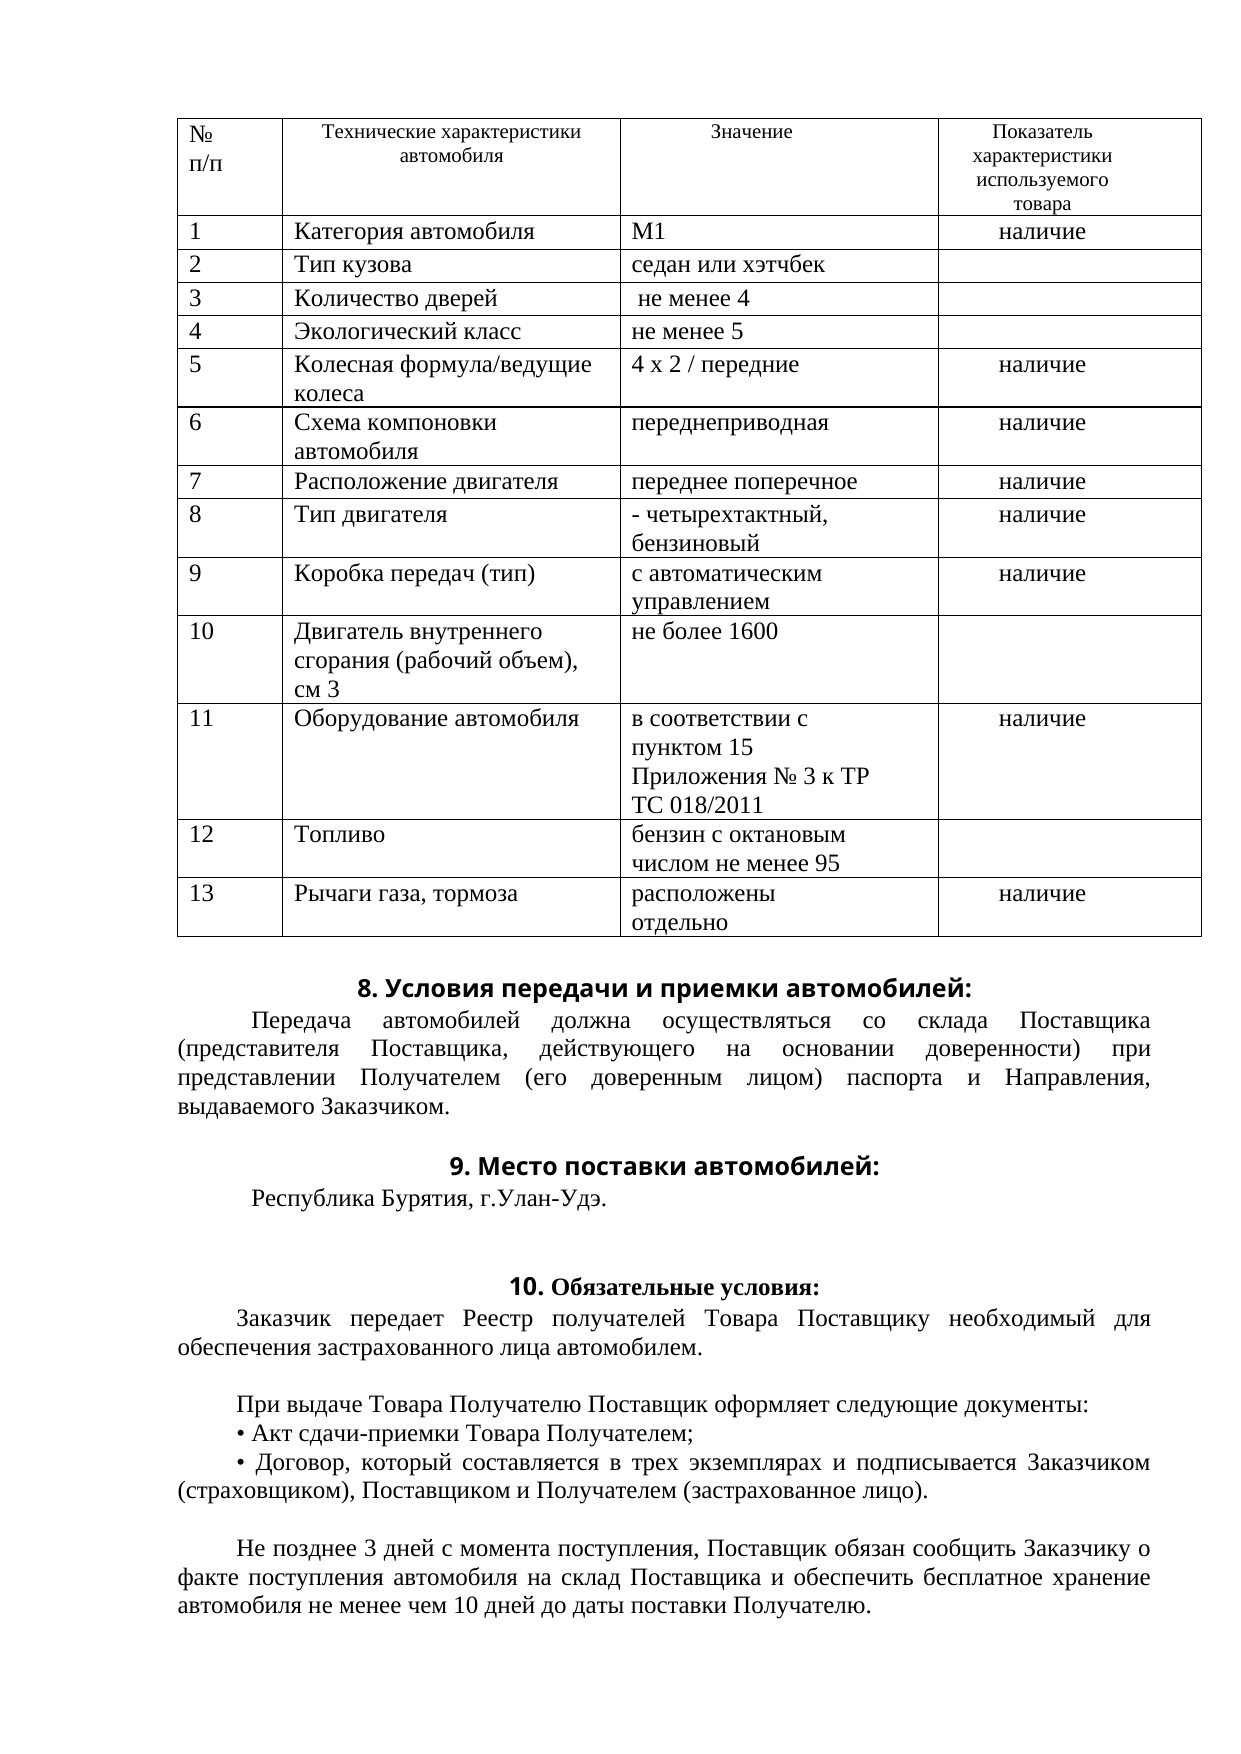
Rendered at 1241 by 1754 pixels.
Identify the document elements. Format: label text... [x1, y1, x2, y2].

text 10. Обязательные условия: [177, 1269, 1152, 1303]
table_cell Двигатель внутреннего сгорания (рабочий объем), см 3 [283, 616, 620, 702]
table_cell Топливо [283, 820, 620, 877]
table_cell Колесная формула/ведущие колеса [283, 349, 620, 406]
table_cell 8 [178, 499, 282, 557]
table_header Показатель характеристики используемого товара [939, 119, 1201, 215]
table_cell седан или хэтчбек [621, 250, 938, 282]
text • Договор, который составляется в трех экземплярах и подписывается Заказчиком (страховщиком), Поставщиком и Получателем (застрахованное лицо). [177, 1447, 1152, 1504]
table_cell не менее 4 [621, 283, 938, 315]
table_cell Расположение двигателя [283, 466, 620, 498]
table_header № п/п [178, 119, 282, 215]
table_cell 9 [178, 558, 282, 615]
table_cell Категория автомобиля [283, 216, 620, 248]
table_cell 13 [178, 878, 282, 936]
table_cell 2 [178, 250, 282, 282]
table_cell 1 [178, 216, 282, 248]
text При выдаче Товара Получателю Поставщик оформляет следующие документы: [177, 1389, 1152, 1418]
table_cell Тип кузова [283, 250, 620, 282]
table_cell - четырехтактный, бензиновый [621, 499, 938, 557]
table_cell [939, 616, 1201, 702]
table_cell бензин с октановым числом не менее 95 [621, 820, 938, 877]
table_cell 3 [178, 283, 282, 315]
table_cell 4 х 2 / передние [621, 349, 938, 406]
table_cell 5 [178, 349, 282, 406]
table_cell с автоматическим управлением [621, 558, 938, 615]
text Не позднее 3 дней с момента поступления, Поставщик обязан сообщить Заказчику о факте поступления автомобиля на склад Поставщика и обеспечить бесплатное хранение автомобиля не менее чем 10 дней до даты поставки Получателю. [177, 1533, 1152, 1619]
table_cell 10 [178, 616, 282, 702]
table_cell Тип двигателя [283, 499, 620, 557]
table_cell переднее поперечное [621, 466, 938, 498]
text 8. Условия передачи и приемки автомобилей: [177, 971, 1152, 1005]
text • Акт сдачи-приемки Товара Получателем; [177, 1418, 1152, 1447]
table_cell наличие [939, 408, 1201, 465]
table_cell наличие [939, 499, 1201, 557]
table_cell М1 [621, 216, 938, 248]
table_cell наличие [939, 558, 1201, 615]
table_cell 7 [178, 466, 282, 498]
table_cell переднеприводная [621, 408, 938, 465]
table_cell Экологический класс [283, 316, 620, 348]
table_cell Количество дверей [283, 283, 620, 315]
table_cell не более 1600 [621, 616, 938, 702]
table_cell 11 [178, 704, 282, 818]
table_cell наличие [939, 704, 1201, 818]
table_cell наличие [939, 466, 1201, 498]
table_cell не менее 5 [621, 316, 938, 348]
table_cell 12 [178, 820, 282, 877]
table_cell Рычаги газа, тормоза [283, 878, 620, 936]
text 9. Место поставки автомобилей: [177, 1148, 1152, 1183]
table_cell Оборудование автомобиля [283, 704, 620, 818]
table_cell наличие [939, 878, 1201, 936]
table_cell Схема компоновки автомобиля [283, 408, 620, 465]
table_cell [939, 820, 1201, 877]
table_header Значение [621, 119, 938, 215]
text Республика Бурятия, г.Улан-Удэ. [177, 1183, 1152, 1211]
text Заказчик передает Реестр получателей Товара Поставщику необходимый для обеспечения застрахованного лица автомобилем. [177, 1303, 1152, 1360]
table_cell Коробка передач (тип) [283, 558, 620, 615]
table_cell 6 [178, 408, 282, 465]
table_cell [939, 283, 1201, 315]
table_cell [939, 316, 1201, 348]
table_cell расположены отдельно [621, 878, 938, 936]
table_cell в соответствии с пунктом 15 Приложения № 3 к ТР ТС 018/2011 [621, 704, 938, 818]
table_cell наличие [939, 349, 1201, 406]
table_cell [939, 250, 1201, 282]
table_cell 4 [178, 316, 282, 348]
table_cell наличие [939, 216, 1201, 248]
text Передача автомобилей должна осуществляться со склада Поставщика (представителя Поставщика, действующего на основании доверенности) при представлении Получателем (его доверенным лицом) паспорта и Направления, выдаваемого Заказчиком. [177, 1005, 1152, 1120]
table_header Технические характеристики автомобиля [283, 119, 620, 215]
